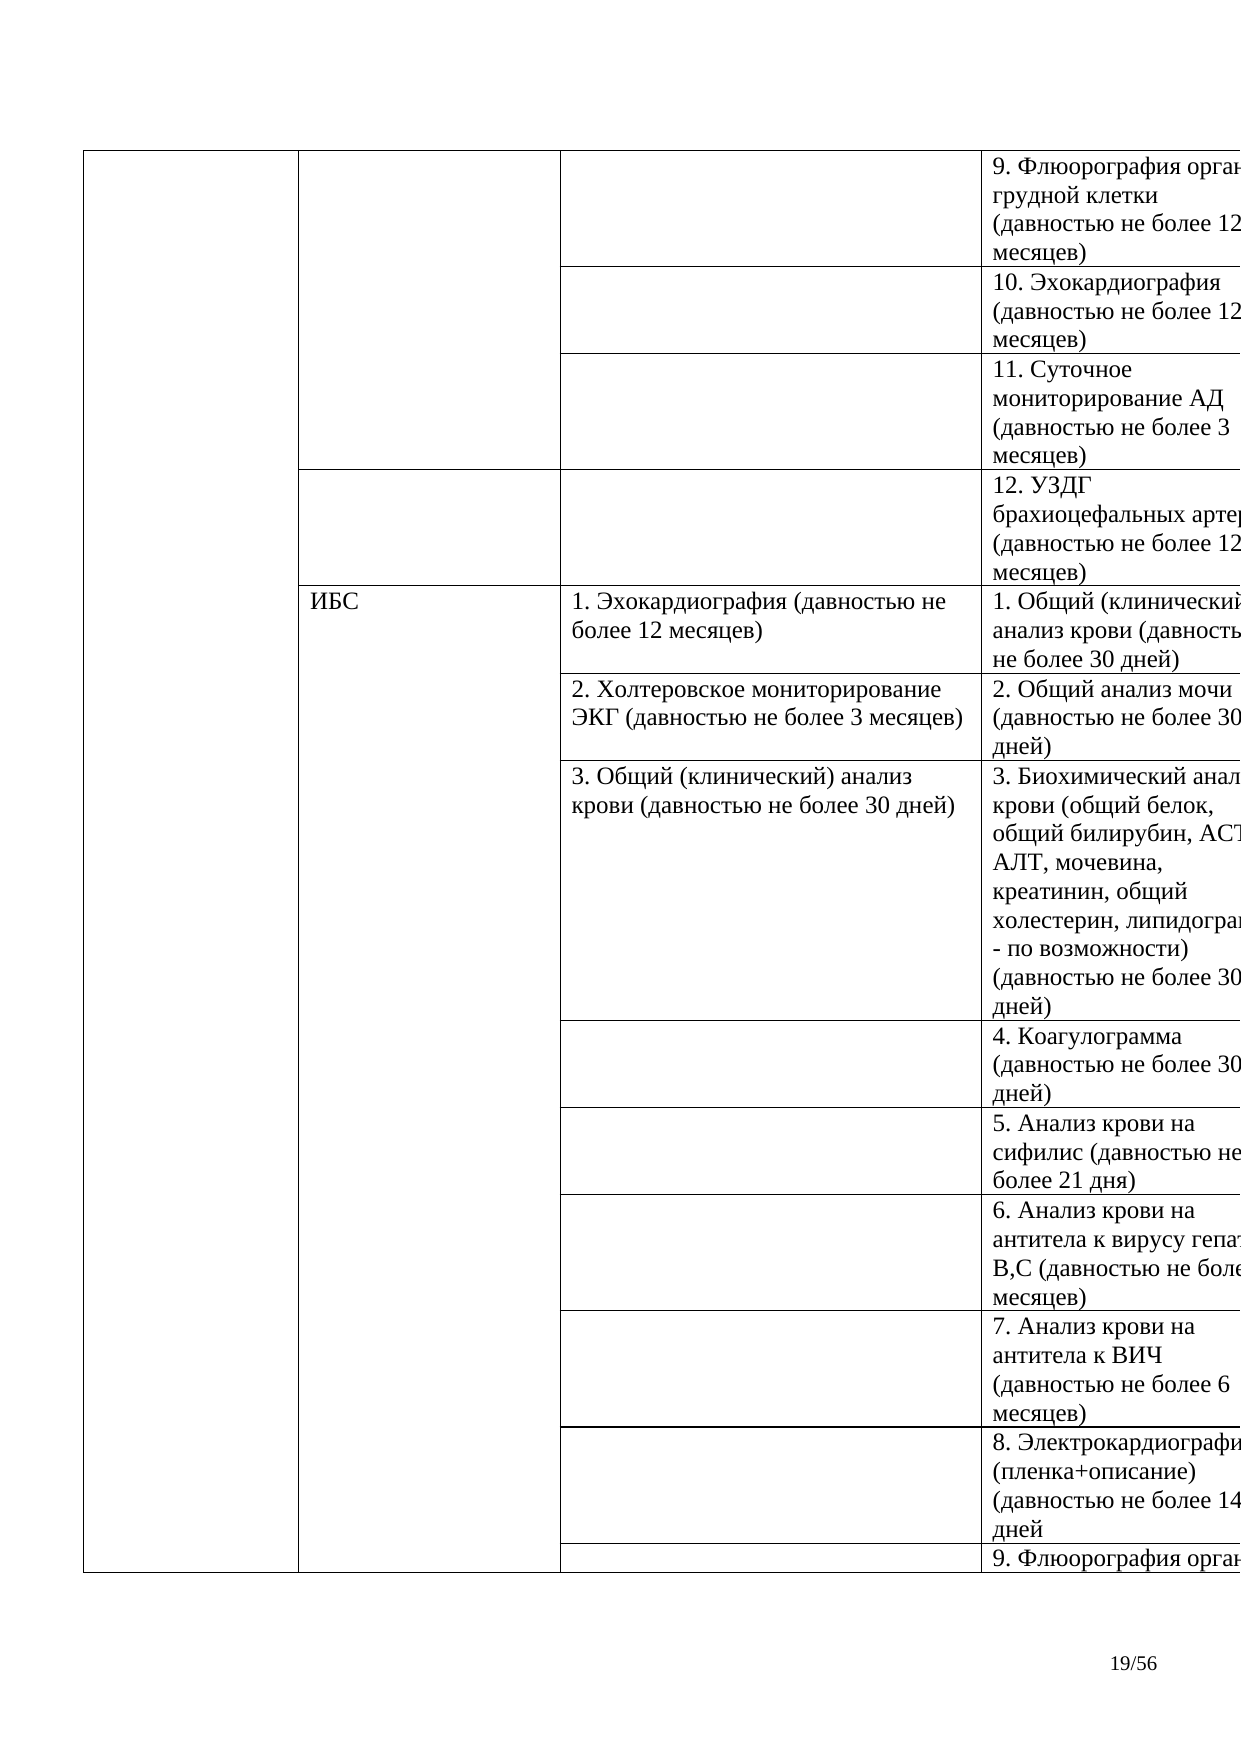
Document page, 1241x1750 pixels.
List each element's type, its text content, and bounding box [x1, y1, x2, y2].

table_cell 11. Суточное мониторирование АД (давностью не более 3 месяцев) [982, 354, 1240, 469]
table_cell 6. Анализ крови на антитела к вирусу гепатита В,С (давностью не более 6 месяцев) [982, 1195, 1240, 1310]
table_cell 5. Анализ крови на сифилис (давностью не более 21 дня) [982, 1108, 1240, 1194]
table_cell 4. Коагулограмма (давностью не более 30 дней) [982, 1021, 1240, 1107]
table_cell [561, 151, 981, 266]
table_cell [561, 1021, 981, 1107]
table_cell 2. Общий анализ мочи (давностью не более 30 дней) [982, 674, 1240, 760]
table_cell [299, 470, 560, 585]
table_cell [561, 354, 981, 469]
table_cell 9. Флюорография органов грудной клетки (давностью не более 12 месяцев) [982, 151, 1240, 266]
table_cell [561, 1544, 981, 1572]
table_cell [561, 1428, 981, 1542]
table_cell ИБС [299, 586, 560, 1572]
table_cell [561, 1108, 981, 1194]
table_cell [561, 1195, 981, 1310]
table_cell 1. Общий (клинический) анализ крови (давностью не более 30 дней) [982, 586, 1240, 673]
table_cell 3. Общий (клинический) анализ крови (давностью не более 30 дней) [561, 761, 981, 1020]
table_cell 8. Электрокардиография (пленка+описание) (давностью не более 14 дней [982, 1428, 1240, 1542]
table_cell [561, 1311, 981, 1426]
table_cell 12. УЗДГ брахиоцефальных артерий (давностью не более 12 месяцев) [982, 470, 1240, 585]
table_cell 7. Анализ крови на антитела к ВИЧ (давностью не более 6 месяцев) [982, 1311, 1240, 1426]
table_cell [561, 267, 981, 353]
table_cell 1. Эхокардиография (давностью не более 12 месяцев) [561, 586, 981, 673]
table_cell 10. Эхокардиография (давностью не более 12 месяцев) [982, 267, 1240, 353]
table_cell 3. Биохимический анализ крови (общий белок, общий билирубин, АСТ, АЛТ, мочевина, креатинин, общий холестерин, липидограмма - по возможности) (давностью не более 30 дней) [982, 761, 1240, 1020]
table_cell [561, 470, 981, 585]
table_cell 2. Холтеровское мониторирование ЭКГ (давностью не более 3 месяцев) [561, 674, 981, 760]
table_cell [982, 1544, 1240, 1572]
